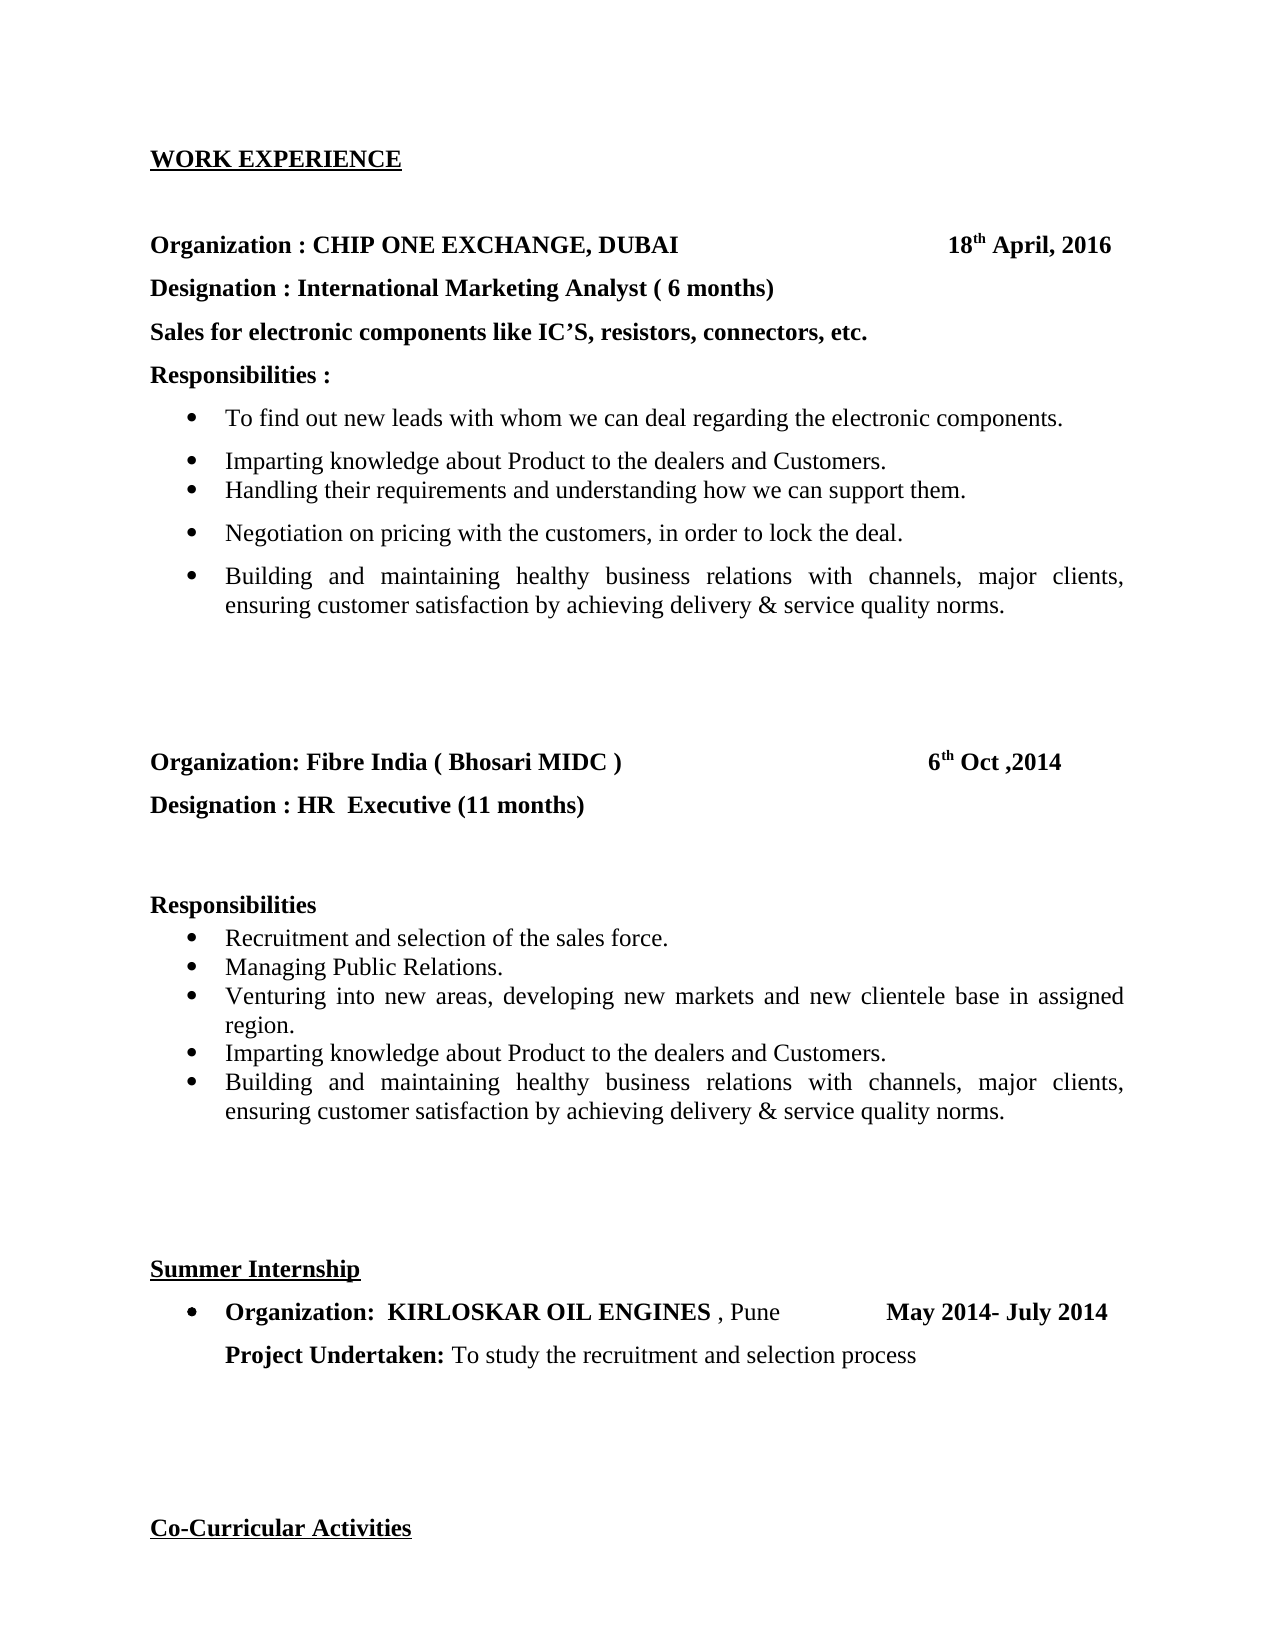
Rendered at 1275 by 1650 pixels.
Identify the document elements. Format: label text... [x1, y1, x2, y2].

text Responsibilities [150, 891, 1125, 919]
list To find out new leads with whom we can deal regarding the electronic components. [187, 403, 1125, 432]
list Handling their requirements and understanding how we can support them. [187, 475, 1125, 503]
text Organization : CHIP ONE EXCHANGE, DUBAI 18th April, 2016 [150, 230, 1125, 259]
list Building and maintaining healthy business relations with channels, major clients, ensuring customer satisfaction by achieving delivery & service quality norms. [187, 561, 1125, 618]
list Organization: KIRLOSKAR OIL ENGINES , Pune May 2014- July 2014 [187, 1297, 1125, 1326]
list Imparting knowledge about Product to the dealers and Customers. [187, 1038, 1125, 1067]
text Organization: Fibre India ( Bhosari MIDC ) 6th Oct ,2014 [150, 747, 1125, 776]
list Managing Public Relations. [187, 952, 1125, 981]
text WORK EXPERIENCE [150, 144, 1125, 173]
list Imparting knowledge about Product to the dealers and Customers. [187, 446, 1125, 475]
list Building and maintaining healthy business relations with channels, major clients, ensuring customer satisfaction by achieving delivery & service quality norms. [187, 1067, 1125, 1125]
text Designation : HR Executive (11 months) [150, 790, 1125, 819]
text Sales for electronic components like IC’S, resistors, connectors, etc. [150, 317, 1125, 345]
text Summer Internship [150, 1254, 1125, 1283]
text Responsibilities : [150, 360, 1125, 388]
text Co-Curricular Activities [150, 1513, 1125, 1542]
list Recruitment and selection of the sales force. [187, 923, 1125, 952]
list Venturing into new areas, developing new markets and new clientele base in assigned region. [187, 981, 1125, 1038]
list Negotiation on pricing with the customers, in order to lock the deal. [187, 518, 1125, 547]
text Designation : International Marketing Analyst ( 6 months) [150, 273, 1125, 302]
text Project Undertaken: To study the recruitment and selection process [150, 1340, 1125, 1369]
